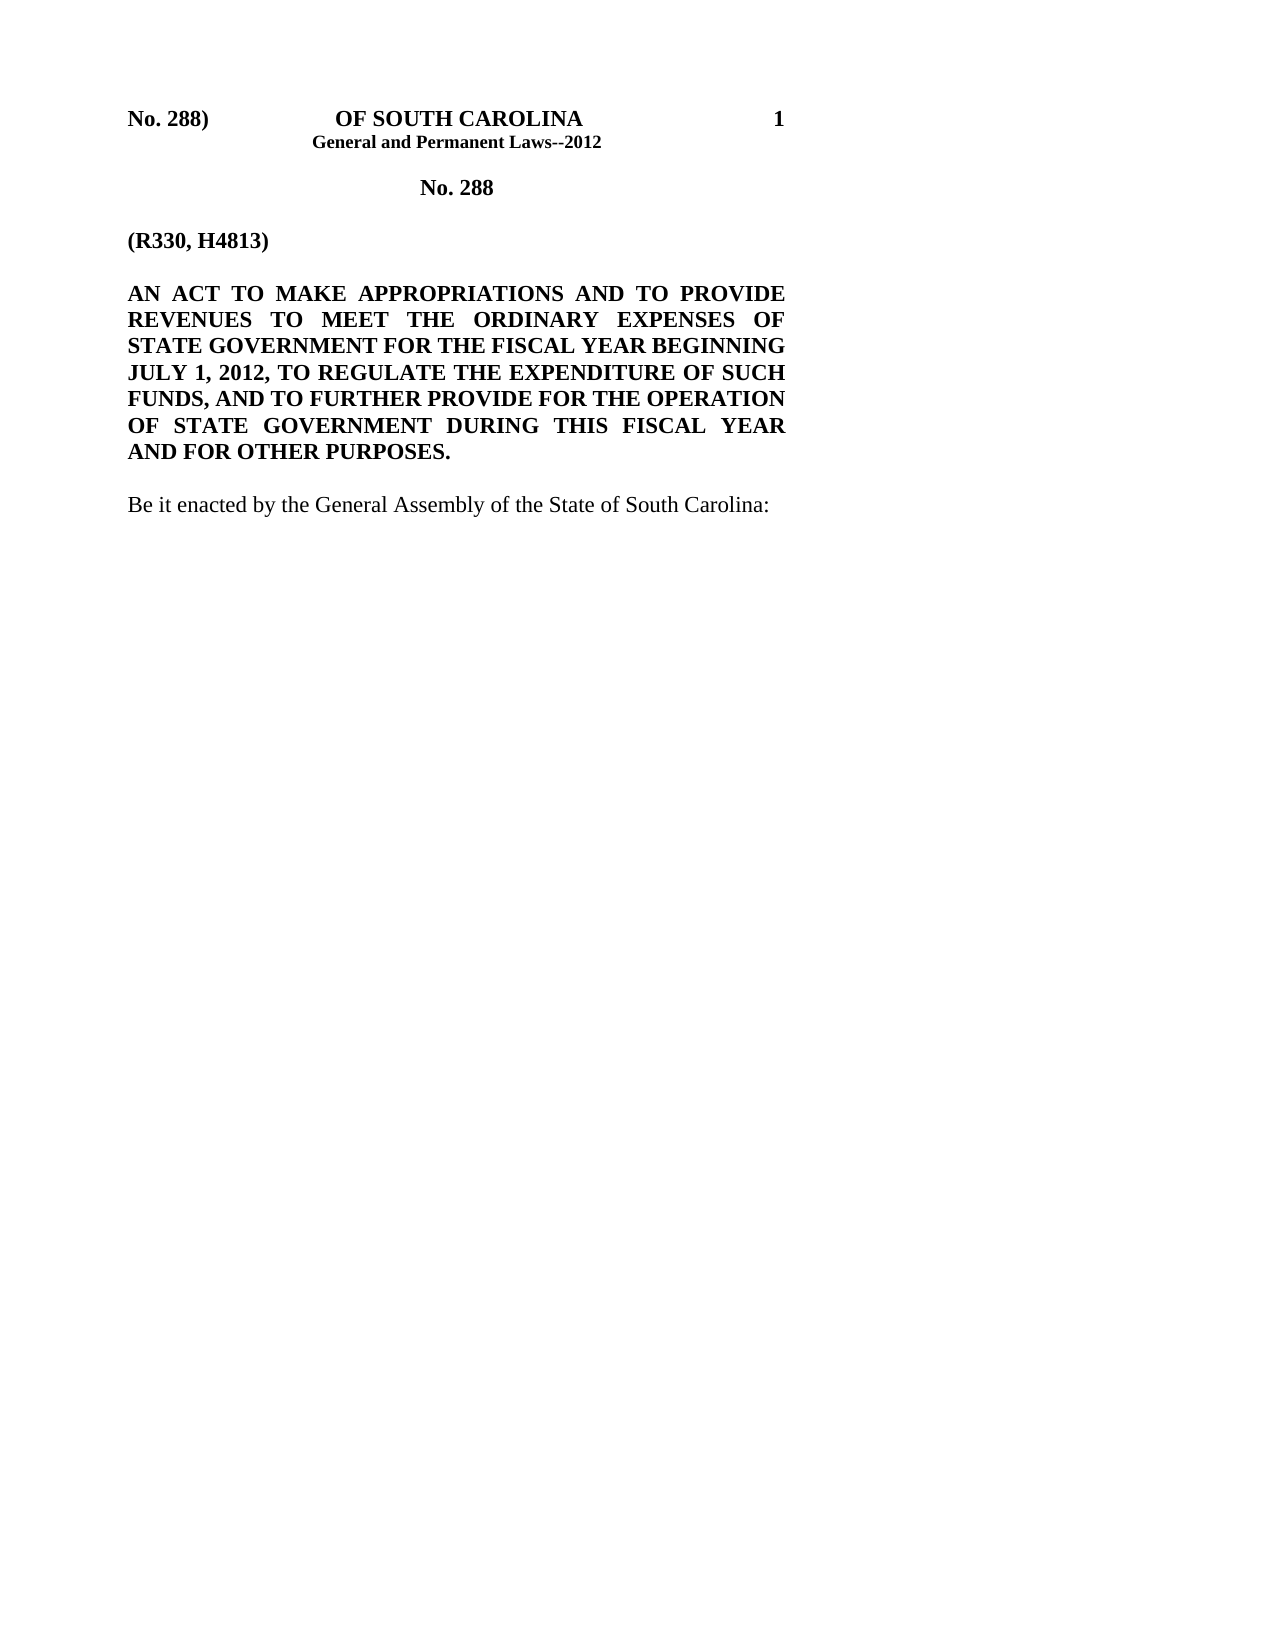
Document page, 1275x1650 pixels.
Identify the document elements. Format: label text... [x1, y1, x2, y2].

text AN ACT TO MAKE APPROPRIATIONS AND TO PROVIDE REVENUES TO MEET THE ORDINARY EXPENSES OF STATE GOVERNMENT FOR THE FISCAL YEAR BEGINNING JULY 1, 2012, TO REGULATE THE EXPENDITURE OF SUCH FUNDS, AND TO FURTHER PROVIDE FOR THE OPERATION OF STATE GOVERNMENT DURING THIS FISCAL YEAR AND FOR OTHER PURPOSES. [127, 280, 786, 464]
text No. 288 [127, 174, 786, 201]
text (R330, H4813) [127, 227, 786, 253]
text Be it enacted by the General Assembly of the State of South Carolina: [127, 491, 786, 517]
